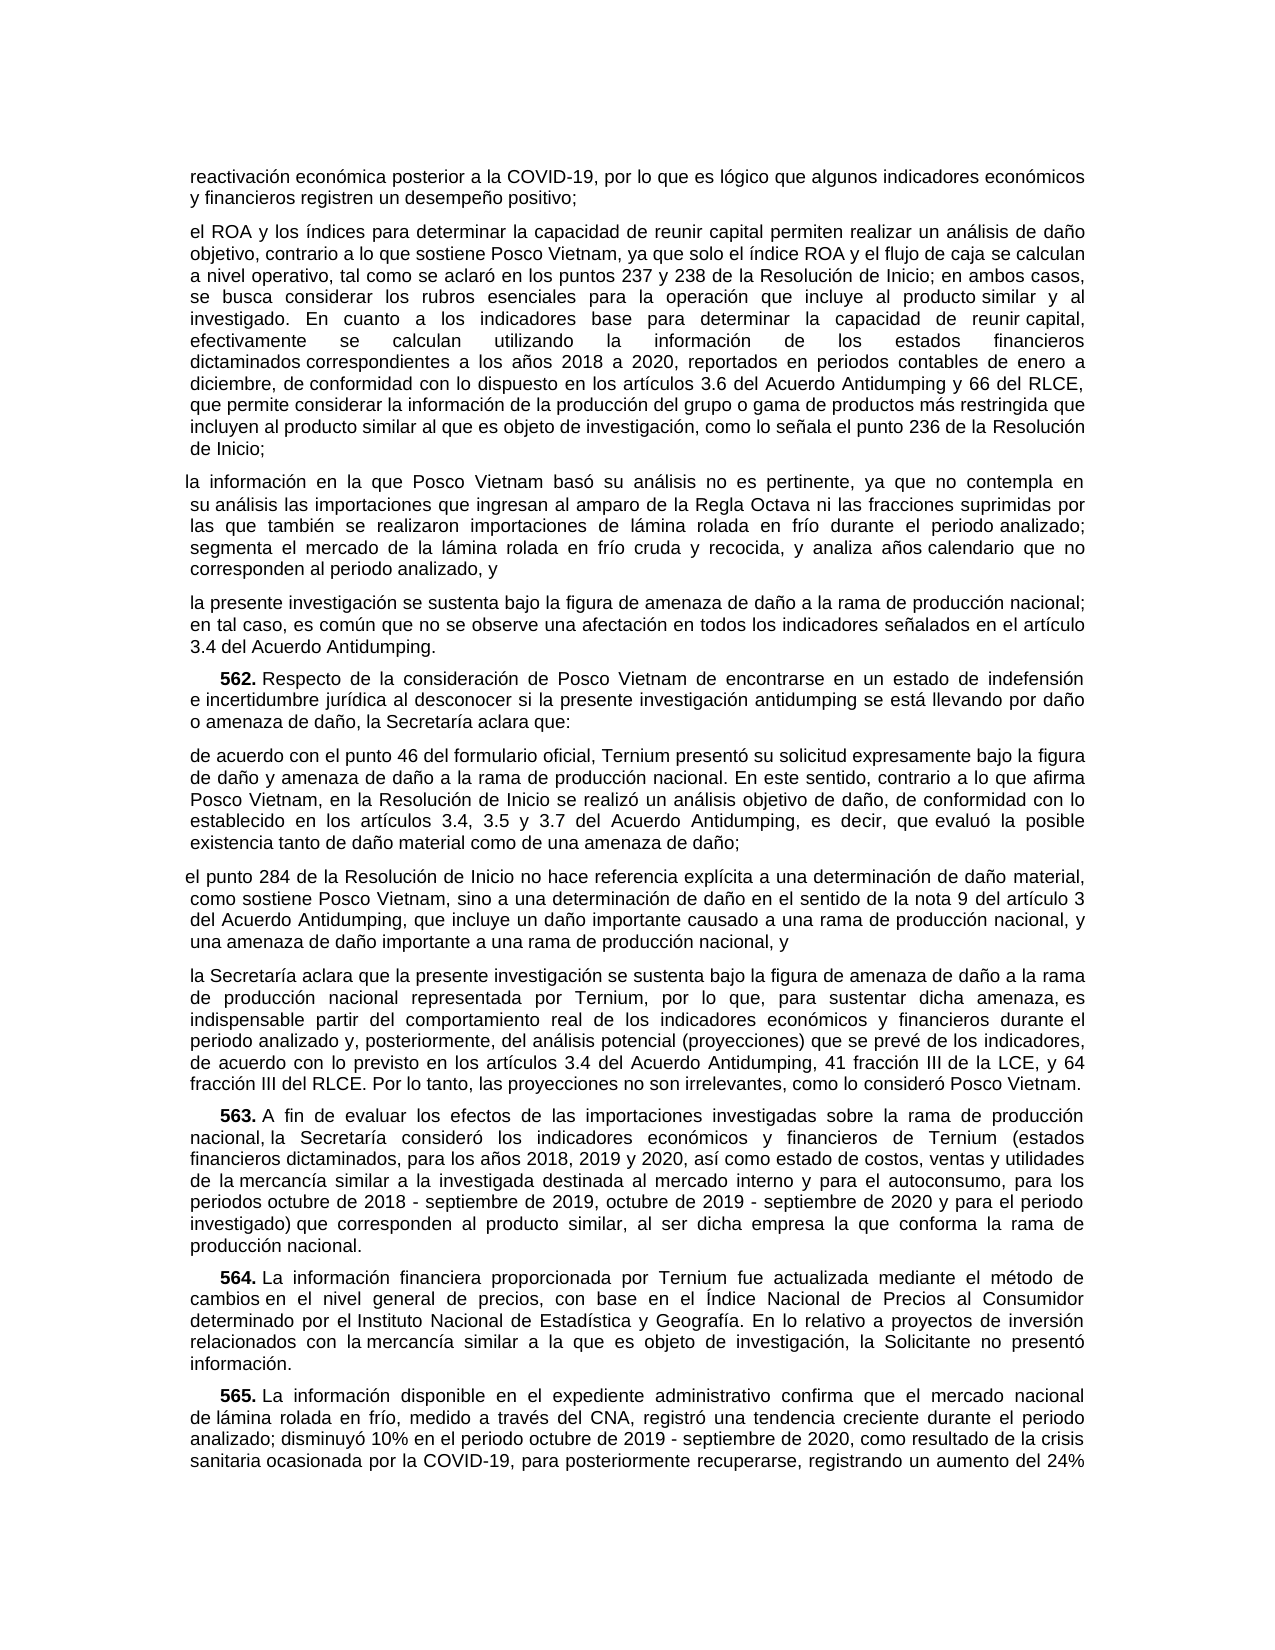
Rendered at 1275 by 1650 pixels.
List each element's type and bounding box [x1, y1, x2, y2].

table_cell [150, 150, 1125, 1487]
